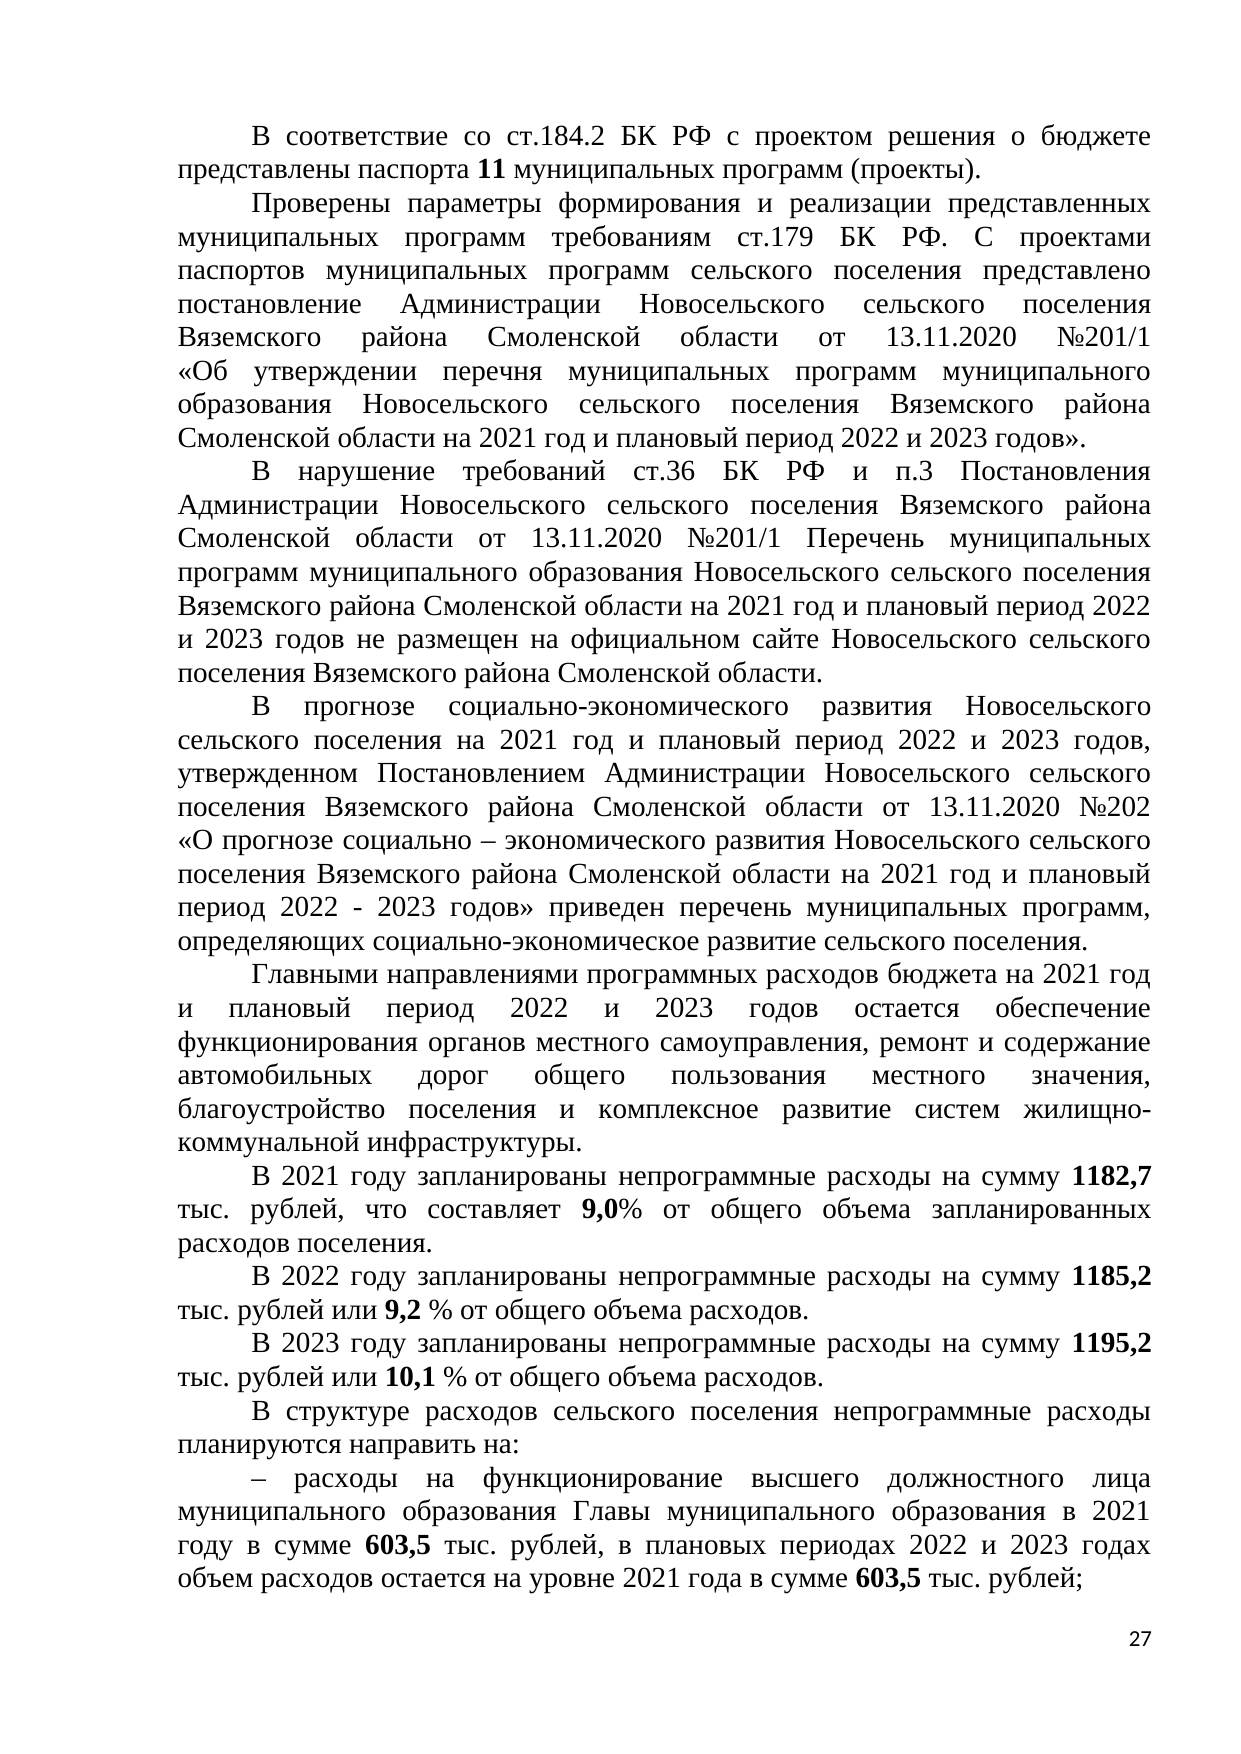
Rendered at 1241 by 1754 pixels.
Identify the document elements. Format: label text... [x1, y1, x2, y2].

text В 2021 году запланированы непрограммные расходы на сумму 1182,7 тыс. рублей, что составляет 9,0% от общего объема запланированных расходов поселения. [177, 1158, 1152, 1258]
text В 2023 году запланированы непрограммные расходы на сумму 1195,2 тыс. рублей или 10,1 % от общего объема расходов. [177, 1326, 1152, 1393]
text Главными направлениями программных расходов бюджета на 2021 год и плановый период 2022 и 2023 годов остается обеспечение функционирования органов местного самоуправления, ремонт и содержание автомобильных дорог общего пользования местного значения, благоустройство поселения и комплексное развитие систем жилищно-коммунальной инфраструктуры. [177, 957, 1152, 1158]
text В прогнозе социально-экономического развития Новосельского сельского поселения на 2021 год и плановый период 2022 и 2023 годов, утвержденном Постановлением Администрации Новосельского сельского поселения Вяземского района Смоленской области от 13.11.2020 №202 «О прогнозе социально – экономического развития Новосельского сельского поселения Вяземского района Смоленской области на 2021 год и плановый период 2022 - 2023 годов» приведен перечень муниципальных программ, определяющих социально-экономическое развитие сельского поселения. [177, 688, 1152, 957]
text В 2022 году запланированы непрограммные расходы на сумму 1185,2 тыс. рублей или 9,2 % от общего объема расходов. [177, 1258, 1152, 1326]
text Проверены параметры формирования и реализации представленных муниципальных программ требованиям ст.179 БК РФ. С проектами паспортов муниципальных программ сельского поселения представлено постановление Администрации Новосельского сельского поселения Вяземского района Смоленской области от 13.11.2020 №201/1 «Об утверждении перечня муниципальных программ муниципального образования Новосельского сельского поселения Вяземского района Смоленской области на 2021 год и плановый период 2022 и 2023 годов». [177, 185, 1152, 453]
text – расходы на функционирование высшего должностного лица муниципального образования Главы муниципального образования в 2021 году в сумме 603,5 тыс. рублей, в плановых периодах 2022 и 2023 годах объем расходов остается на уровне 2021 года в сумме 603,5 тыс. рублей; [177, 1460, 1152, 1594]
text В нарушение требований ст.36 БК РФ и п.3 Постановления Администрации Новосельского сельского поселения Вяземского района Смоленской области от 13.11.2020 №201/1 Перечень муниципальных программ муниципального образования Новосельского сельского поселения Вяземского района Смоленской области на 2021 год и плановый период 2022 и 2023 годов не размещен на официальном сайте Новосельского сельского поселения Вяземского района Смоленской области. [177, 453, 1152, 688]
text В соответствие со ст.184.2 БК РФ с проектом решения о бюджете представлены паспорта 11 муниципальных программ (проекты). [177, 118, 1152, 185]
text В структуре расходов сельского поселения непрограммные расходы планируются направить на: [177, 1393, 1152, 1460]
